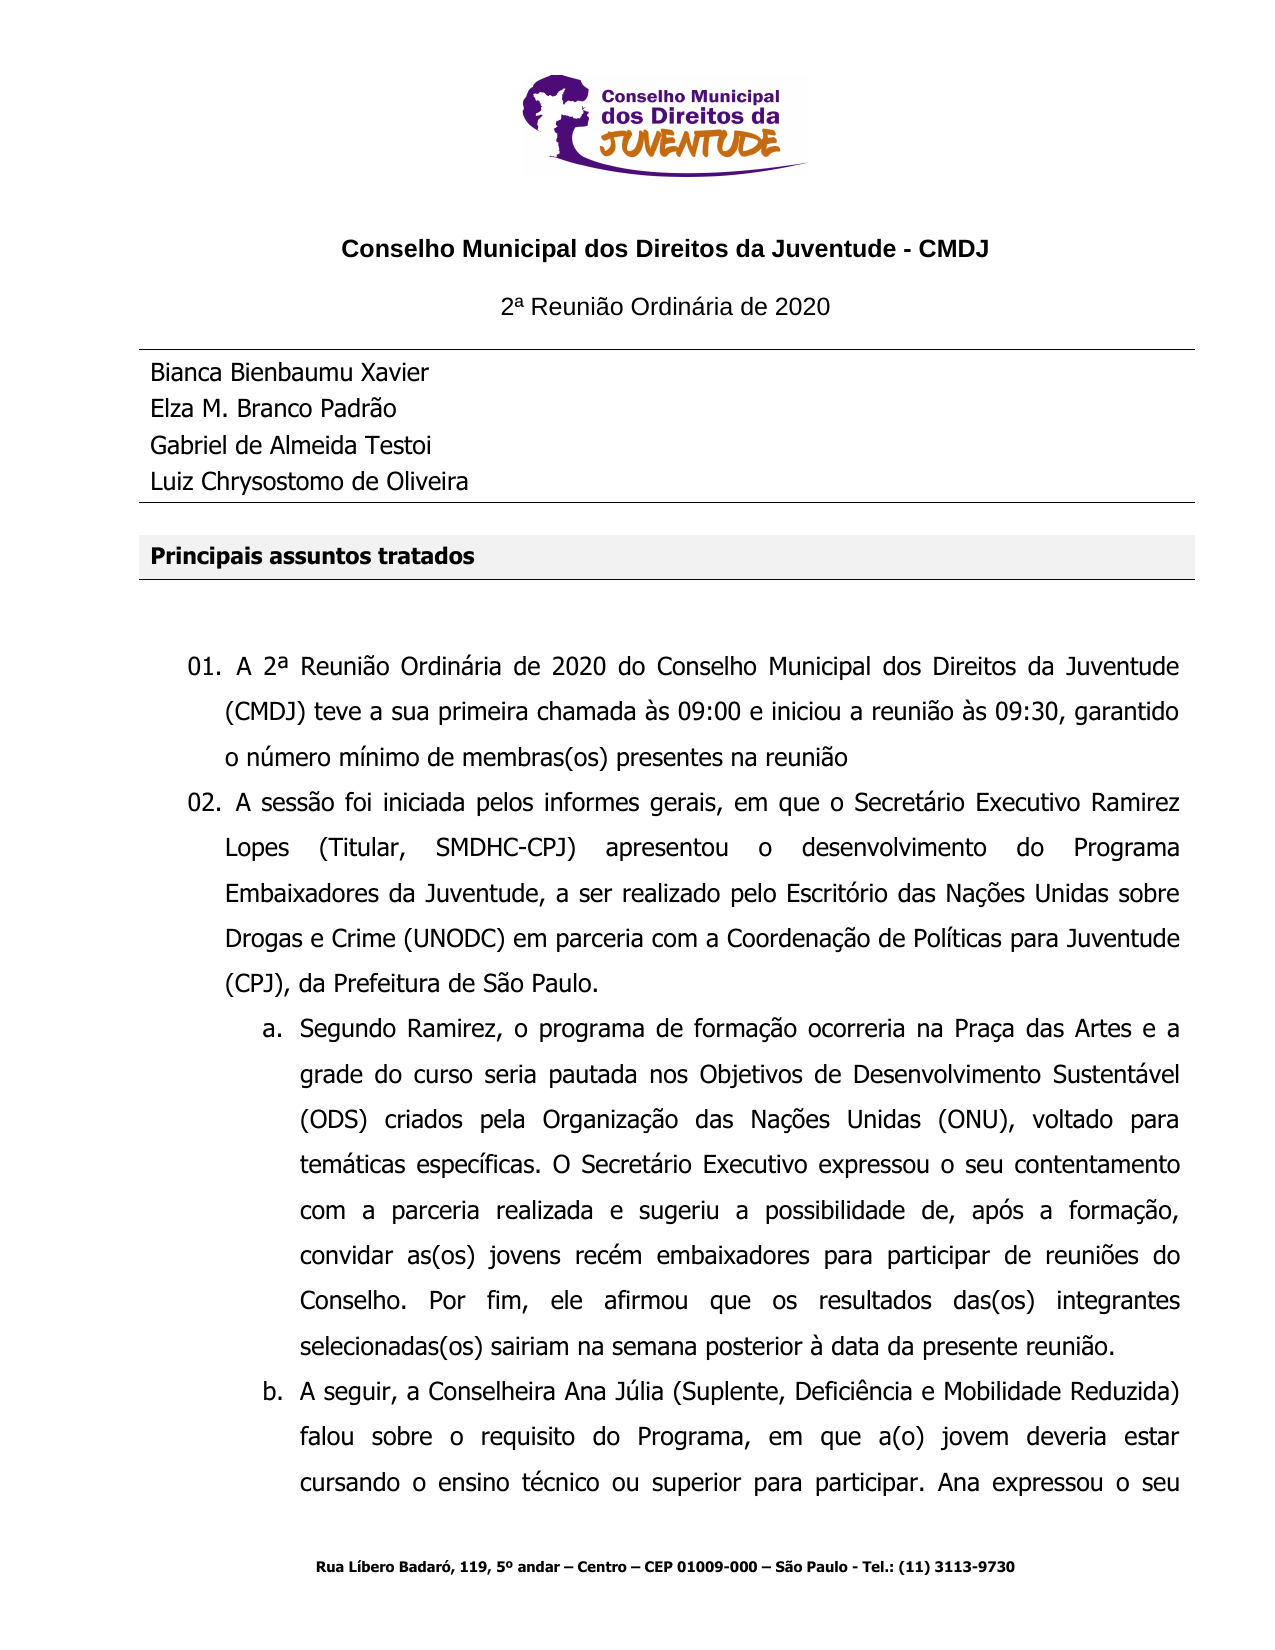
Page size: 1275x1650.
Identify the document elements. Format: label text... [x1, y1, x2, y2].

picture [522, 75, 809, 177]
list Segundo Ramirez, o programa de formação ocorreria na Praça das Artes e a grade do curso seria pautada nos Objetivos de Desenvolvimento Sustentável (ODS) criados pela Organização das Nações Unidas (ONU), voltado para temáticas específicas. O Secretário Executivo expressou o seu contentamento com a parceria realizada e sugeriu a possibilidade de, após a formação, convidar as(os) jovens recém embaixadores para participar de reuniões do Conselho. Por fim, ele afirmou que os resultados das(os) integrantes selecionadas(os) sairiam na semana posterior à data da presente reunião. [262, 1013, 1181, 1360]
table_header Principais assuntos tratados [139, 535, 1195, 579]
list A 2ª Reunião Ordinária de 2020 do Conselho Municipal dos Direitos da Juventude (CMDJ) teve a sua primeira chamada às 09:00 e iniciou a reunião às 09:30, garantido o número mínimo de membras(os) presentes na reunião [187, 650, 1181, 771]
list A sessão foi iniciada pelos informes gerais, em que o Secretário Executivo Ramirez Lopes (Titular, SMDHC-CPJ) apresentou o desenvolvimento do Programa Embaixadores da Juventude, a ser realizado pelo Escritório das Nações Unidas sobre Drogas e Crime (UNODC) em parceria com a Coordenação de Políticas para Juventude (CPJ), da Prefeitura de São Paulo. [187, 786, 1181, 998]
